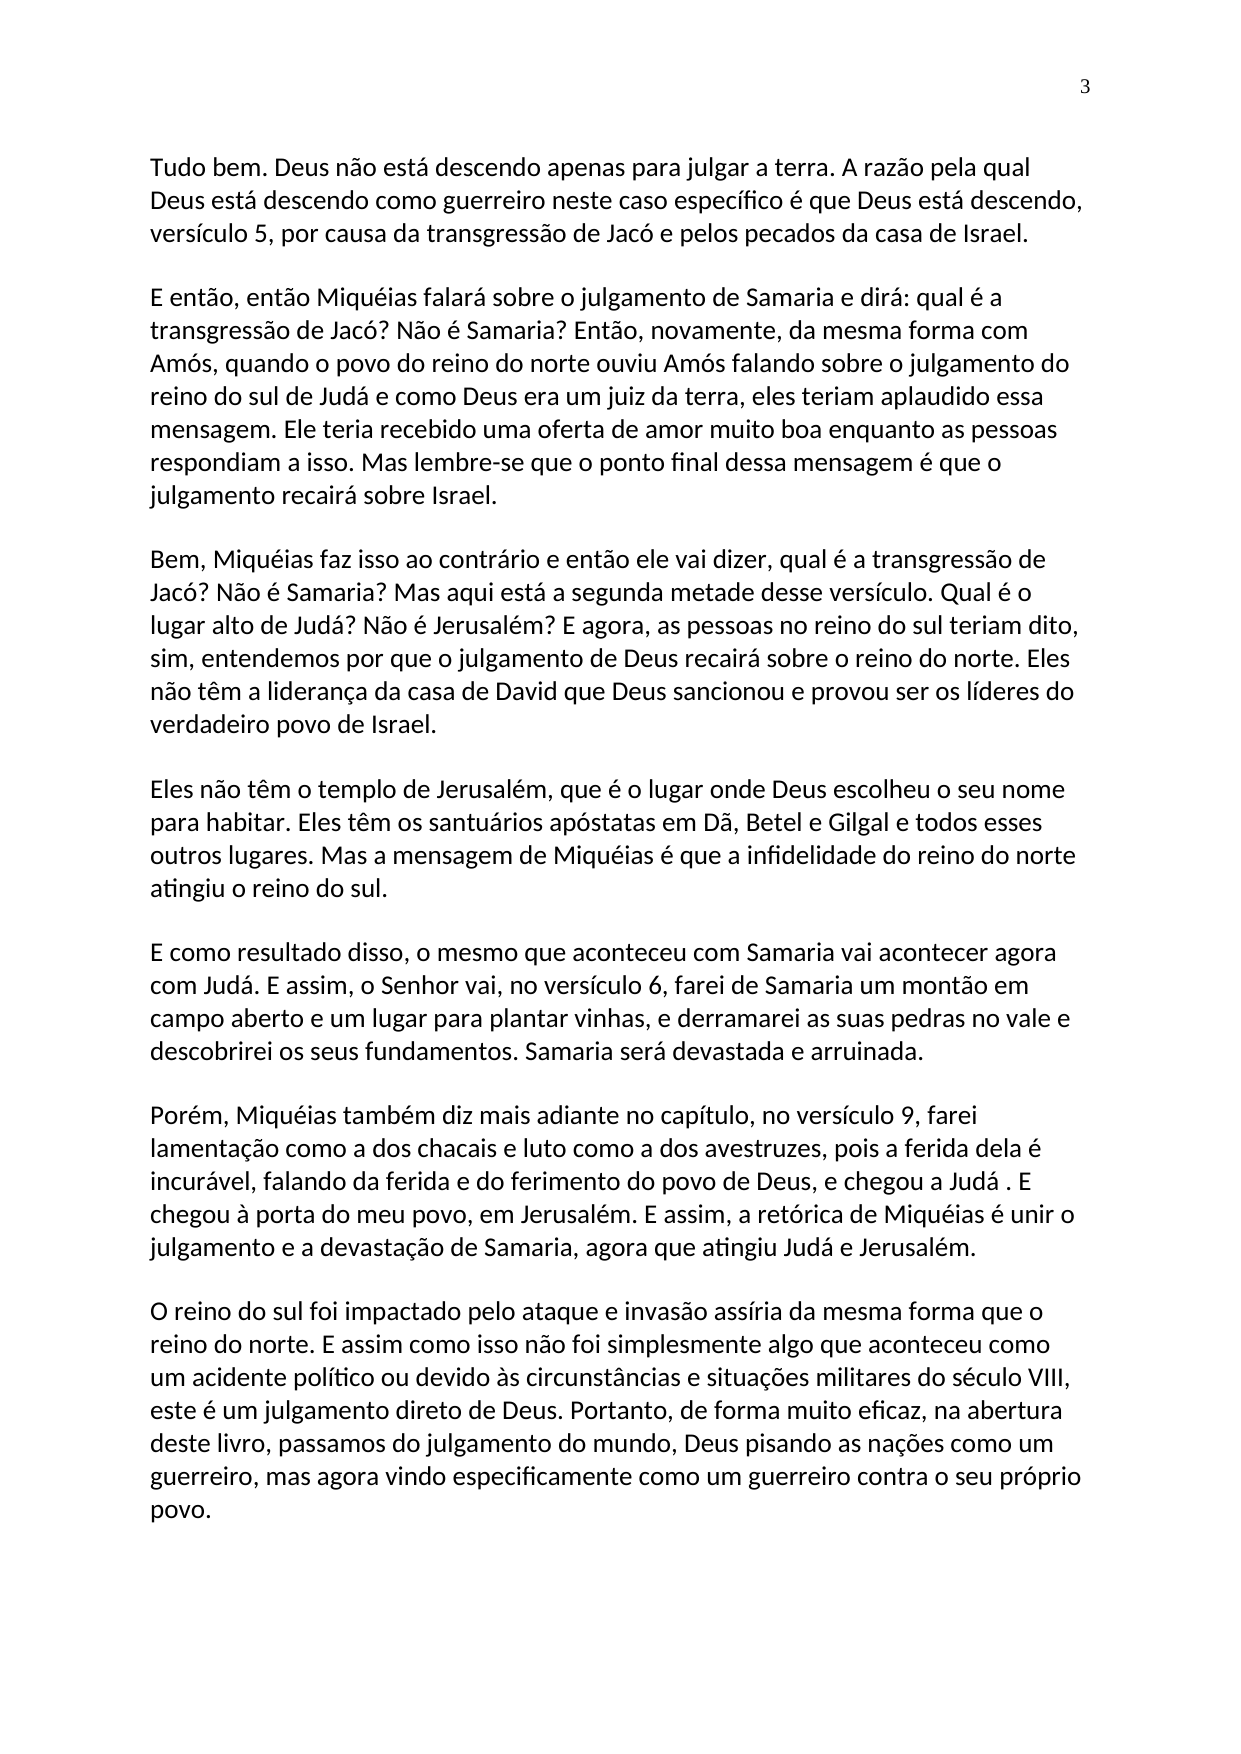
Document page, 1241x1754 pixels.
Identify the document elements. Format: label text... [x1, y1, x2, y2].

text Tudo bem. Deus não está descendo apenas para julgar a terra. A razão pela qual Deus está descendo como guerreiro neste caso específico é que Deus está descendo, versículo 5, por causa da transgressão de Jacó e pelos pecados da casa de Israel. [150, 150, 1090, 249]
text O reino do sul foi impactado pelo ataque e invasão assíria da mesma forma que o reino do norte. E assim como isso não foi simplesmente algo que aconteceu como um acidente político ou devido às circunstâncias e situações militares do século VIII, este é um julgamento direto de Deus. Portanto, de forma muito eficaz, na abertura deste livro, passamos do julgamento do mundo, Deus pisando as nações como um guerreiro, mas agora vindo especificamente como um guerreiro contra o seu próprio povo. [150, 1294, 1090, 1526]
text Eles não têm o templo de Jerusalém, que é o lugar onde Deus escolheu o seu nome para habitar. Eles têm os santuários apóstatas em Dã, Betel e Gilgal e todos esses outros lugares. Mas a mensagem de Miquéias é que a infidelidade do reino do norte atingiu o reino do sul. [150, 772, 1090, 904]
text E como resultado disso, o mesmo que aconteceu com Samaria vai acontecer agora com Judá. E assim, o Senhor vai, no versículo 6, farei de Samaria um montão em campo aberto e um lugar para plantar vinhas, e derramarei as suas pedras no vale e descobrirei os seus fundamentos. Samaria será devastada e arruinada. [150, 935, 1090, 1067]
text Bem, Miquéias faz isso ao contrário e então ele vai dizer, qual é a transgressão de Jacó? Não é Samaria? Mas aqui está a segunda metade desse versículo. Qual é o lugar alto de Judá? Não é Jerusalém? E agora, as pessoas no reino do sul teriam dito, sim, entendemos por que o julgamento de Deus recairá sobre o reino do norte. Eles não têm a liderança da casa de David que Deus sancionou e provou ser os líderes do verdadeiro povo de Israel. [150, 542, 1090, 741]
text Porém, Miquéias também diz mais adiante no capítulo, no versículo 9, farei lamentação como a dos chacais e luto como a dos avestruzes, pois a ferida dela é incurável, falando da ferida e do ferimento do povo de Deus, e chegou a Judá . E chegou à porta do meu povo, em Jerusalém. E assim, a retórica de Miquéias é unir o julgamento e a devastação de Samaria, agora que atingiu Judá e Jerusalém. [150, 1098, 1090, 1263]
text E então, então Miquéias falará sobre o julgamento de Samaria e dirá: qual é a transgressão de Jacó? Não é Samaria? Então, novamente, da mesma forma com Amós, quando o povo do reino do norte ouviu Amós falando sobre o julgamento do reino do sul de Judá e como Deus era um juiz da terra, eles teriam aplaudido essa mensagem. Ele teria recebido uma oferta de amor muito boa enquanto as pessoas respondiam a isso. Mas lembre-se que o ponto final dessa mensagem é que o julgamento recairá sobre Israel. [150, 280, 1090, 511]
